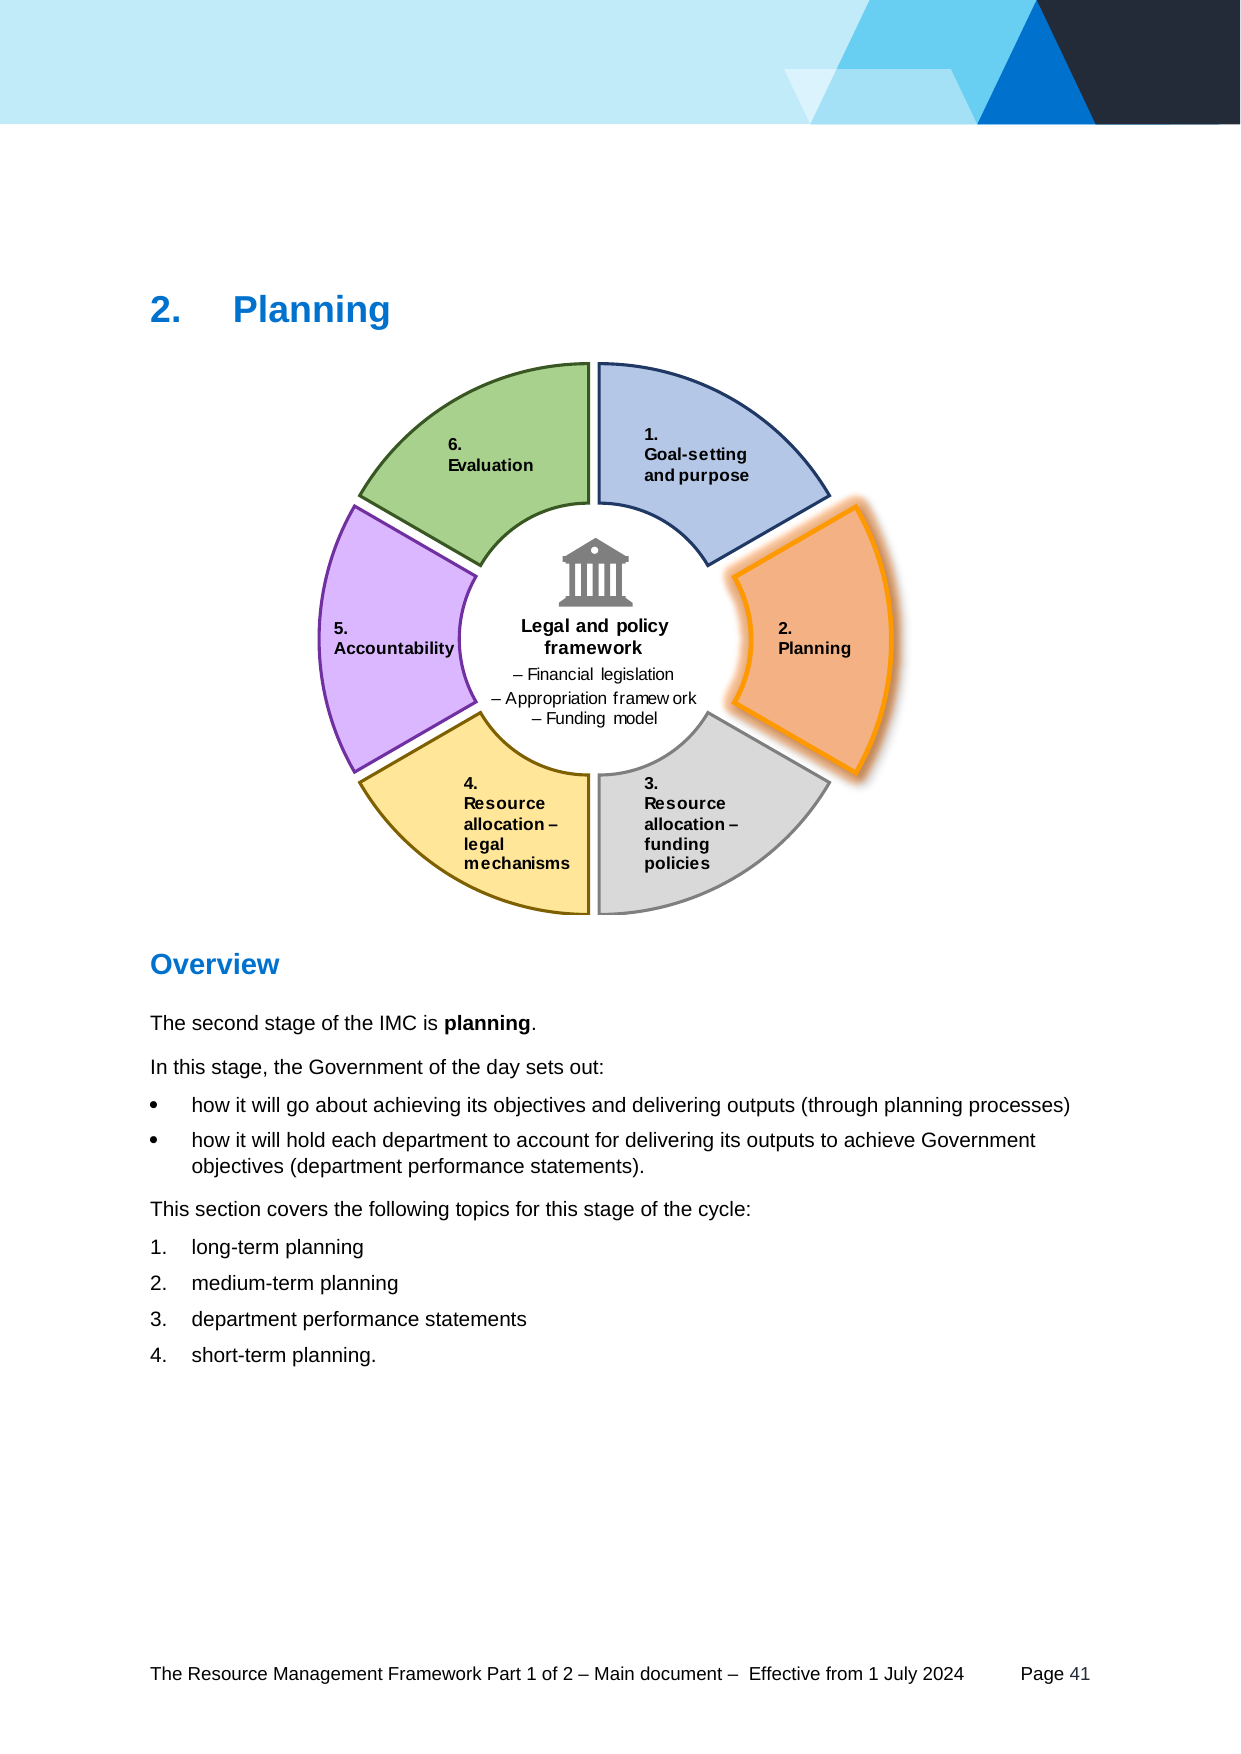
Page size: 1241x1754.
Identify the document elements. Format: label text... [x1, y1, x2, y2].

text The second stage of the IMC is planning. [150, 1011, 1090, 1035]
subtitle Overview [150, 947, 1090, 981]
subtitle Planning [150, 287, 1090, 331]
list how it will hold each department to account for delivering its outputs to achieve Government objectives (department performance statements). [150, 1128, 1090, 1178]
list short-term planning. [150, 1342, 1090, 1366]
text This section covers the following topics for this stage of the cycle: [150, 1197, 1090, 1221]
list medium-term planning [150, 1271, 1090, 1295]
text In this stage, the Government of the day sets out: [150, 1055, 1090, 1079]
list long-term planning [150, 1235, 1090, 1259]
list department performance statements [150, 1307, 1090, 1331]
list how it will go about achieving its objectives and delivering outputs (through planning processes) [150, 1093, 1090, 1117]
